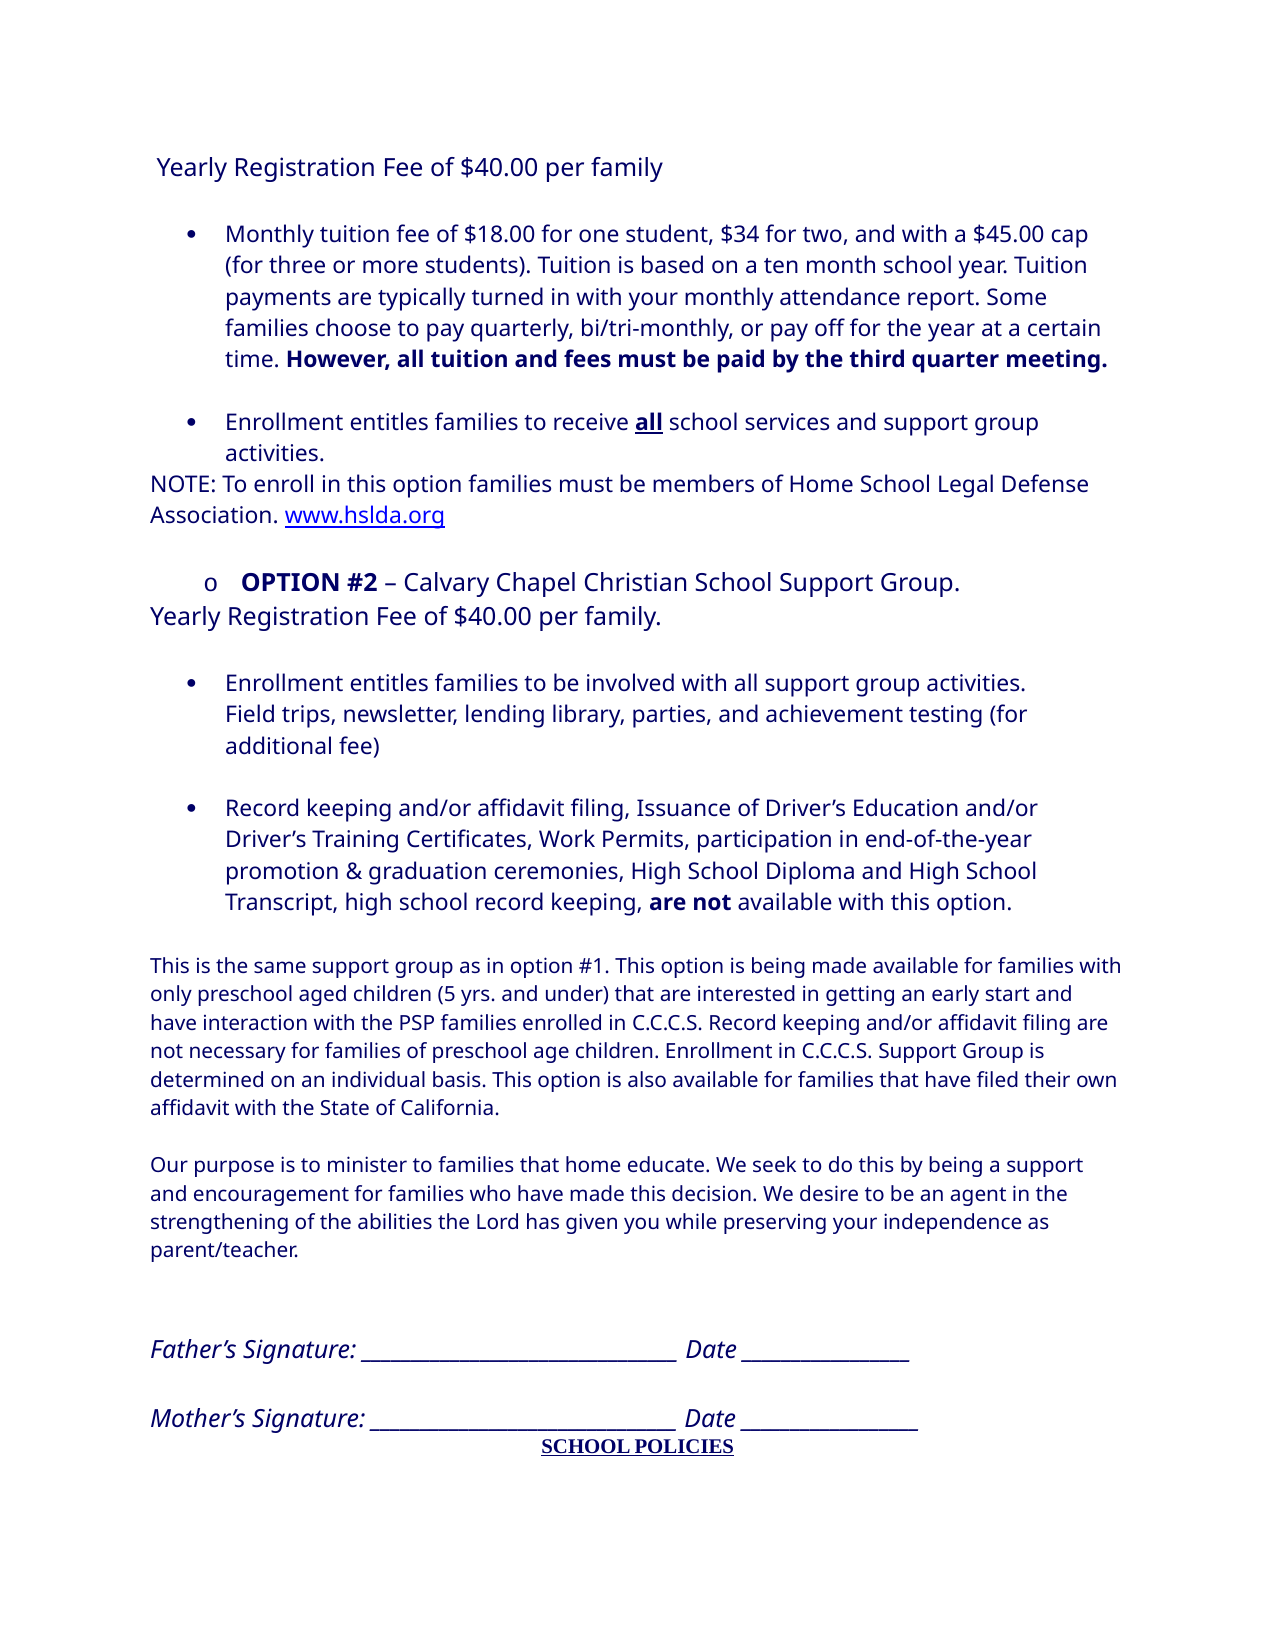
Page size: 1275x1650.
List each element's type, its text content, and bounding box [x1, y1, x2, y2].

text This is the same support group as in option #1. This option is being made available for families with only preschool aged children (5 yrs. and under) that are interested in getting an early start and have interaction with the PSP families enrolled in C.C.C.S. Record keeping and/or affidavit filing are not necessary for families of preschool age children. Enrollment in C.C.C.S. Support Group is determined on an individual basis. This option is also available for families that have filed their own affidavit with the State of California. [150, 951, 1125, 1122]
text Mother’s Signature: _______________________________ Date __________________ [150, 1400, 1125, 1434]
text Our purpose is to minister to families that home educate. We seek to do this by being a support and encouragement for families who have made this decision. We desire to be an agent in the strengthening of the abilities the Lord has given you while preserving your independence as parent/teacher. [150, 1150, 1125, 1264]
text Yearly Registration Fee of $40.00 per family [150, 150, 1125, 184]
list OPTION #2 – Calvary Chapel Christian School Support Group. [203, 565, 1125, 599]
list Enrollment entitles families to be involved with all support group activities. [187, 667, 1125, 698]
list Monthly tuition fee of $18.00 for one student, $34 for two, and with a $45.00 cap (for three or more students). Tuition is based on a ten month school year. Tuition payments are typically turned in with your monthly attendance report. Some families choose to pay quarterly, bi/tri-monthly, or pay off for the year at a certain time. However, all tuition and fees must be paid by the third quarter meeting. [187, 218, 1125, 374]
text SCHOOL POLICIES [150, 1434, 1125, 1458]
list Field trips, newsletter, lending library, parties, and achievement testing (for additional fee) [225, 698, 1125, 761]
list Record keeping and/or affidavit filing, Issuance of Driver’s Education and/or Driver’s Training Certificates, Work Permits, participation in end-of-the-year promotion & graduation ceremonies, High School Diploma and High School Transcript, high school record keeping, are not available with this option. [187, 792, 1125, 917]
text Yearly Registration Fee of $40.00 per family. [150, 599, 1125, 633]
list Enrollment entitles families to receive all school services and support group activities. [187, 406, 1125, 468]
text Father’s Signature: ________________________________ Date _________________ [150, 1332, 1125, 1366]
text NOTE: To enroll in this option families must be members of Home School Legal Defense Association. www.hslda.org [150, 468, 1125, 531]
